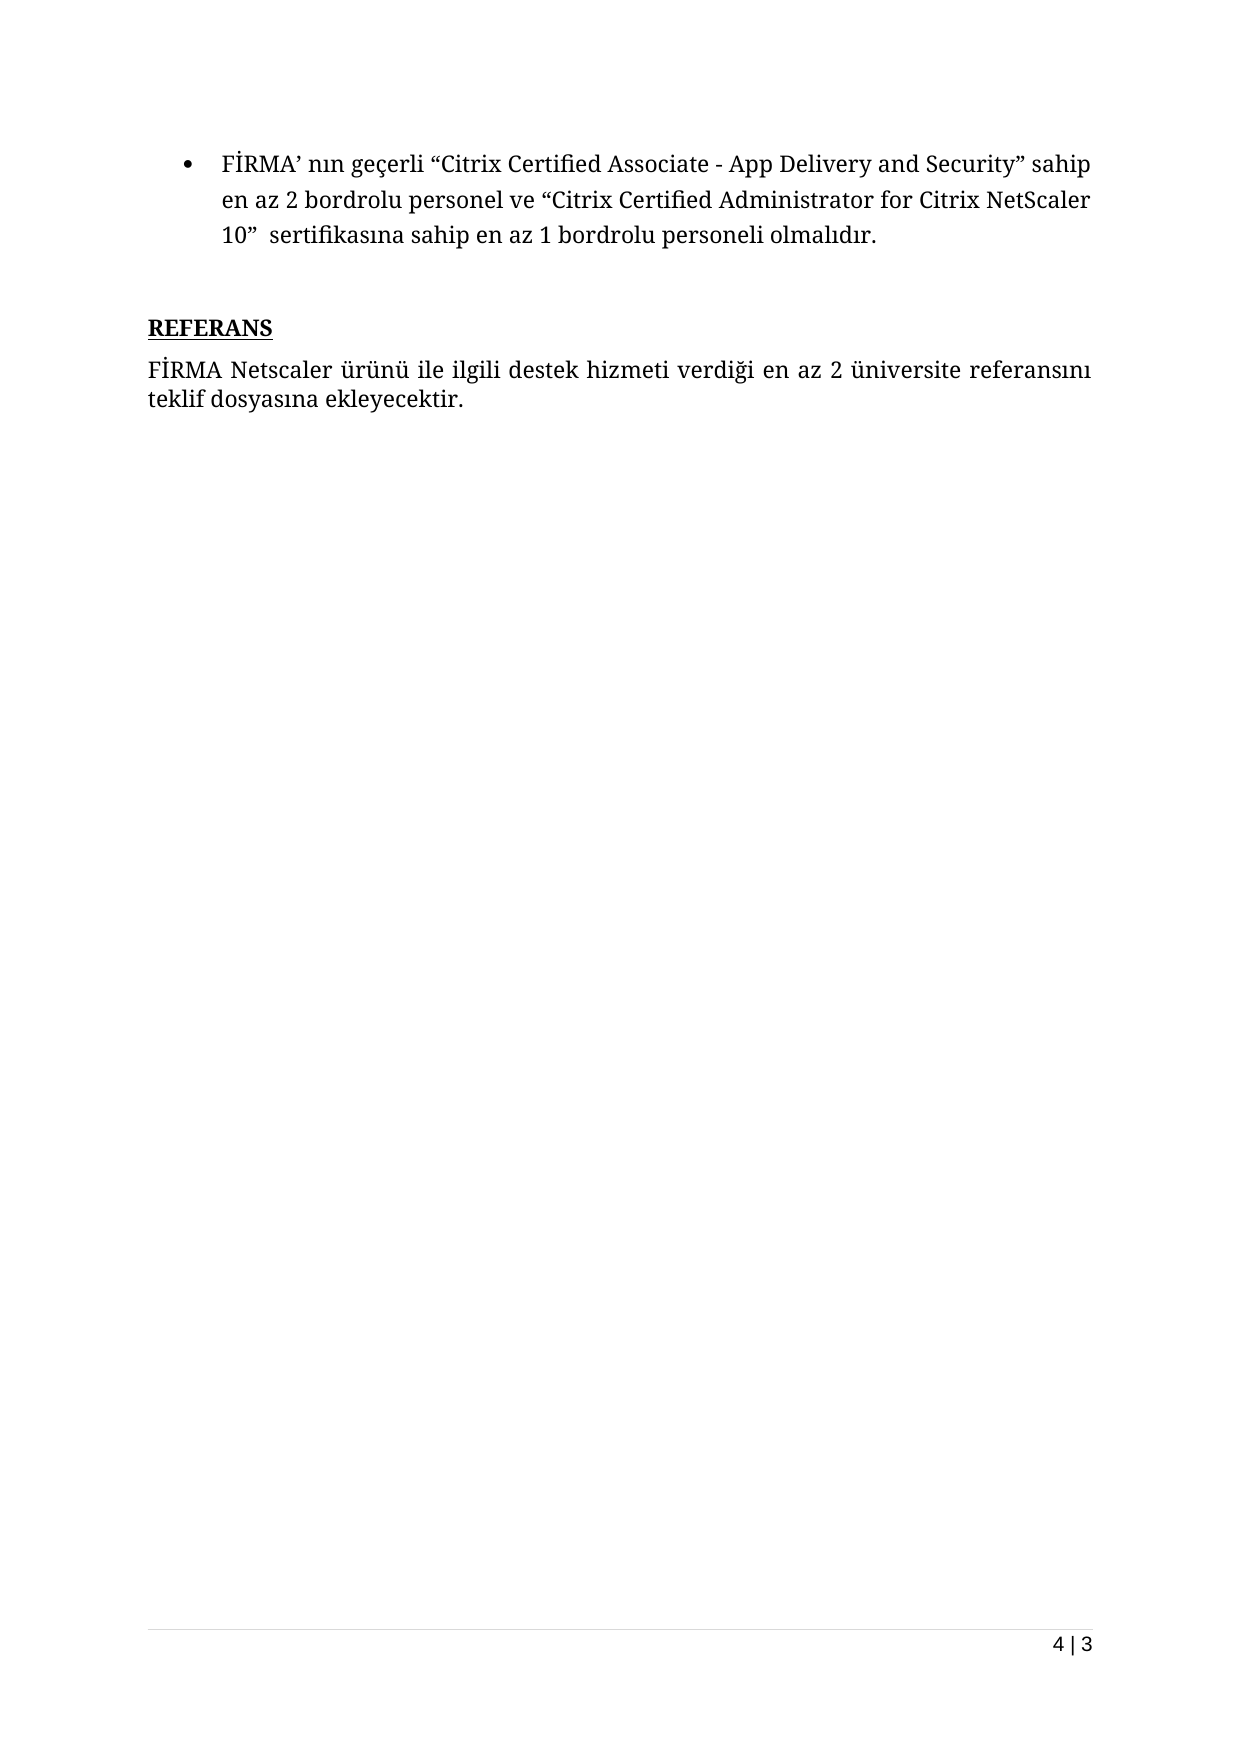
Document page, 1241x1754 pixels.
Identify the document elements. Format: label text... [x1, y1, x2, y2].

list FİRMA’ nın geçerli “Citrix Certified Associate - App Delivery and Security” sahip en az 2 bordrolu personel ve “Citrix Certified Administrator for Citrix NetScaler 10” sertifikasına sahip en az 1 bordrolu personeli olmalıdır. [184, 148, 1093, 251]
text FİRMA Netscaler ürünü ile ilgili destek hizmeti verdiği en az 2 üniversite referansını teklif dosyasına ekleyecektir. [148, 356, 1093, 413]
text REFERANS [148, 312, 1093, 343]
